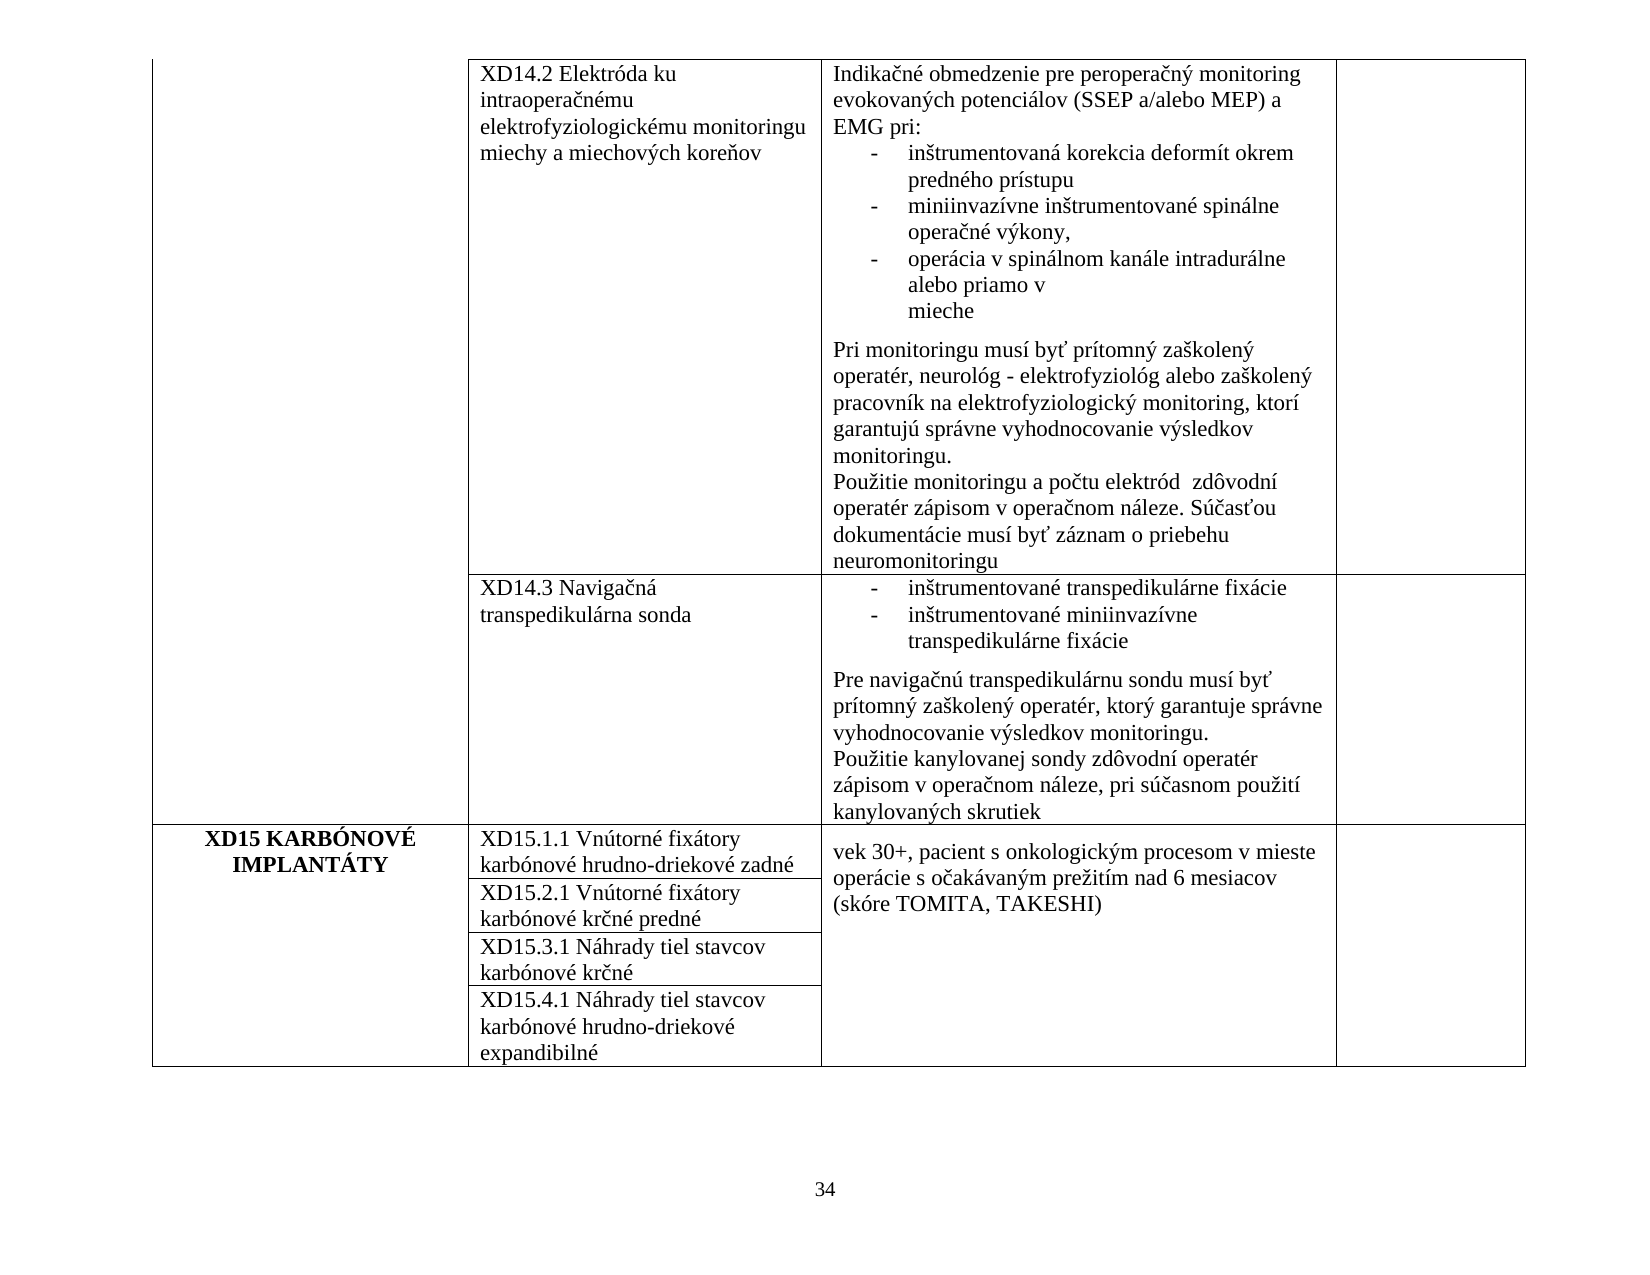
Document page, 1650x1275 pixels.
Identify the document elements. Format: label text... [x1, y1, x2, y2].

table_cell XD15.2.1 Vnútorné fixátory karbónové krčné predné [469, 879, 821, 932]
table_cell XD15.1.1 Vnútorné fixátory karbónové hrudno-driekové zadné [469, 825, 821, 878]
table_cell [1337, 825, 1525, 1066]
table_cell vek 30+, pacient s onkologickým procesom v mieste operácie s očakávaným prežitím nad 6 mesiacov (skóre TOMITA, TAKESHI) [822, 825, 1336, 1066]
table_cell XD15.3.1 Náhrady tiel stavcov karbónové krčné [469, 933, 821, 985]
table_cell XD15 KARBÓNOVÉ IMPLANTÁTY [153, 825, 468, 1066]
table_cell XD14.3 Navigačná transpedikulárna sonda [469, 575, 821, 824]
table_cell [1337, 575, 1525, 824]
table_header XD14.2 Elektróda ku intraoperačnému elektrofyziologickému monitoringu miechy a miechových koreňov [469, 60, 821, 573]
table_header [153, 59, 468, 824]
table_header [1337, 60, 1525, 573]
table_cell inštrumentované transpedikulárne fixácie inštrumentované miniinvazívne transpedikulárne fixácie Pre navigačnú transpedikulárnu sondu musí byť prítomný zaškolený operatér, ktorý garantuje správne vyhodnocovanie výsledkov monitoringu. Použitie kanylovanej sondy zdôvodní operatér zápisom v operačnom náleze, pri súčasnom použití kanylovaných skrutiek [822, 575, 1336, 824]
table_header Indikačné obmedzenie pre peroperačný monitoring evokovaných potenciálov (SSEP a/alebo MEP) a EMG pri: inštrumentovaná korekcia deformít okrem predného prístupu miniinvazívne inštrumentované spinálne operačné výkony, operácia v spinálnom kanále intradurálne alebo priamo v mieche Pri monitoringu musí byť prítomný zaškolený operatér, neurológ - elektrofyziológ alebo zaškolený pracovník na elektrofyziologický monitoring, ktorí garantujú správne vyhodnocovanie výsledkov monitoringu. Použitie monitoringu a počtu elektród zdôvodní operatér zápisom v operačnom náleze. Súčasťou dokumentácie musí byť záznam o priebehu neuromonitoringu [822, 60, 1336, 573]
table_cell XD15.4.1 Náhrady tiel stavcov karbónové hrudno-driekové expandibilné [469, 986, 821, 1066]
